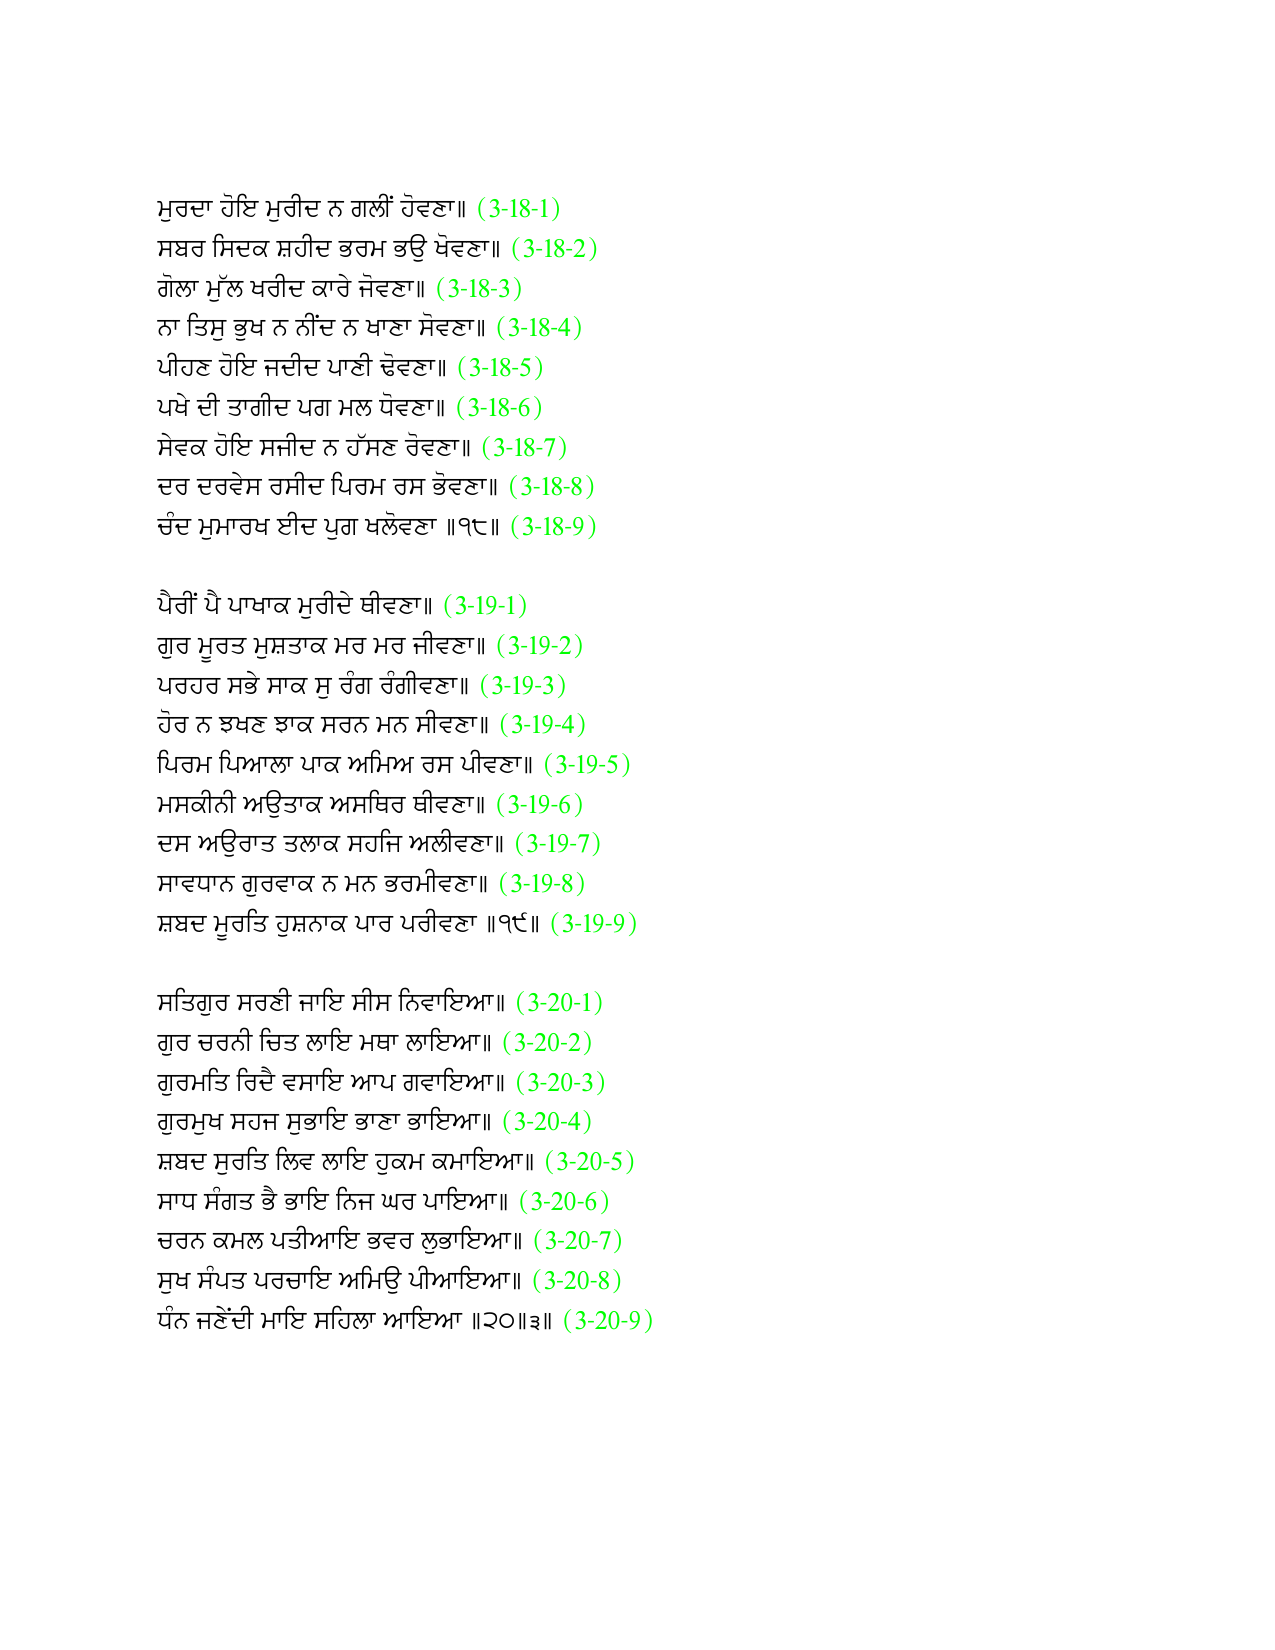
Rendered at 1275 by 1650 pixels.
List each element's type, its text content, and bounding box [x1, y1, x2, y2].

text ਸ਼ਬਦ ਸੁਰਤਿ ਲਿਵ ਲਾਇ ਹੁਕਮ ਕਮਾਇਆ॥ (3-20-5) [150, 1142, 1125, 1182]
text ਸਾਧ ਸੰਗਤ ਭੈ ਭਾਇ ਨਿਜ ਘਰ ਪਾਇਆ॥ (3-20-6) [150, 1182, 1125, 1222]
text ਗੁਰ ਚਰਨੀ ਚਿਤ ਲਾਇ ਮਥਾ ਲਾਇਆ॥ (3-20-2) [150, 1023, 1125, 1063]
text ਪਿਰਮ ਪਿਆਲਾ ਪਾਕ ਅਮਿਅ ਰਸ ਪੀਵਣਾ॥ (3-19-5) [150, 745, 1125, 785]
text ਸਤਿਗੁਰ ਸਰਣੀ ਜਾਇ ਸੀਸ ਨਿਵਾਇਆ॥ (3-20-1) [150, 983, 1125, 1023]
text ਮਸਕੀਨੀ ਅਉਤਾਕ ਅਸਥਿਰ ਥੀਵਣਾ॥ (3-19-6) [150, 785, 1125, 825]
text ਸਾਵਧਾਨ ਗੁਰਵਾਕ ਨ ਮਨ ਭਰਮੀਵਣਾ॥ (3-19-8) [150, 864, 1125, 904]
text ਸੇਵਕ ਹੋਇ ਸਜੀਦ ਨ ਹੱਸਣ ਰੋਵਣਾ॥ (3-18-7) [150, 428, 1125, 467]
text ਗੁਰਮੁਖ ਸਹਜ ਸੁਭਾਇ ਭਾਣਾ ਭਾਇਆ॥ (3-20-4) [150, 1102, 1125, 1142]
text ਪਖੇ ਦੀ ਤਾਗੀਦ ਪਗ ਮਲ ਧੋਵਣਾ॥ (3-18-6) [150, 388, 1125, 428]
text ਗੁਰਮਤਿ ਰਿਦੈ ਵਸਾਇ ਆਪ ਗਵਾਇਆ॥ (3-20-3) [150, 1063, 1125, 1102]
text ਸਬਰ ਸਿਦਕ ਸ਼ਹੀਦ ਭਰਮ ਭਉ ਖੋਵਣਾ॥ (3-18-2) [150, 229, 1125, 269]
text ਪਰਹਰ ਸਭੇ ਸਾਕ ਸੁ ਰੰਗ ਰੰਗੀਵਣਾ॥ (3-19-3) [150, 666, 1125, 706]
text ਹੋਰ ਨ ਝਖਣ ਝਾਕ ਸਰਨ ਮਨ ਸੀਵਣਾ॥ (3-19-4) [150, 706, 1125, 745]
text ਚੰਦ ਮੁਮਾਰਖ ਈਦ ਪੁਗ ਖਲੋਵਣਾ ॥੧੮॥ (3-18-9) [150, 507, 1125, 547]
text ਸੁਖ ਸੰਪਤ ਪਰਚਾਇ ਅਮਿਉ ਪੀਆਇਆ॥ (3-20-8) [150, 1261, 1125, 1301]
text ਪੀਹਣ ਹੋਇ ਜਦੀਦ ਪਾਣੀ ਢੋਵਣਾ॥ (3-18-5) [150, 348, 1125, 388]
text ਦਸ ਅਉਰਾਤ ਤਲਾਕ ਸਹਜਿ ਅਲੀਵਣਾ॥ (3-19-7) [150, 825, 1125, 864]
text ਗੁਰ ਮੂਰਤ ਮੁਸ਼ਤਾਕ ਮਰ ਮਰ ਜੀਵਣਾ॥ (3-19-2) [150, 626, 1125, 666]
text ਧੰਨ ਜਣੇਂਦੀ ਮਾਇ ਸਹਿਲਾ ਆਇਆ ॥੨੦॥੩॥ (3-20-9) [150, 1301, 1125, 1341]
text ਗੋਲਾ ਮੁੱਲ ਖਰੀਦ ਕਾਰੇ ਜੋਵਣਾ॥ (3-18-3) [150, 269, 1125, 309]
text ਮੁਰਦਾ ਹੋਇ ਮੁਰੀਦ ਨ ਗਲੀਂ ਹੋਵਣਾ॥ (3-18-1) [150, 190, 1125, 229]
text ਨਾ ਤਿਸੁ ਭੁਖ ਨ ਨੀਂਦ ਨ ਖਾਣਾ ਸੋਵਣਾ॥ (3-18-4) [150, 309, 1125, 348]
text ਸ਼ਬਦ ਮੂਰਤਿ ਹੁਸ਼ਨਾਕ ਪਾਰ ਪਰੀਵਣਾ ॥੧੯॥ (3-19-9) [150, 904, 1125, 944]
text ਚਰਨ ਕਮਲ ਪਤੀਆਇ ਭਵਰ ਲੁਭਾਇਆ॥ (3-20-7) [150, 1222, 1125, 1261]
text ਦਰ ਦਰਵੇਸ ਰਸੀਦ ਪਿਰਮ ਰਸ ਭੋਵਣਾ॥ (3-18-8) [150, 467, 1125, 507]
text ਪੈਰੀਂ ਪੈ ਪਾਖਾਕ ਮੁਰੀਦੇ ਥੀਵਣਾ॥ (3-19-1) [150, 587, 1125, 626]
